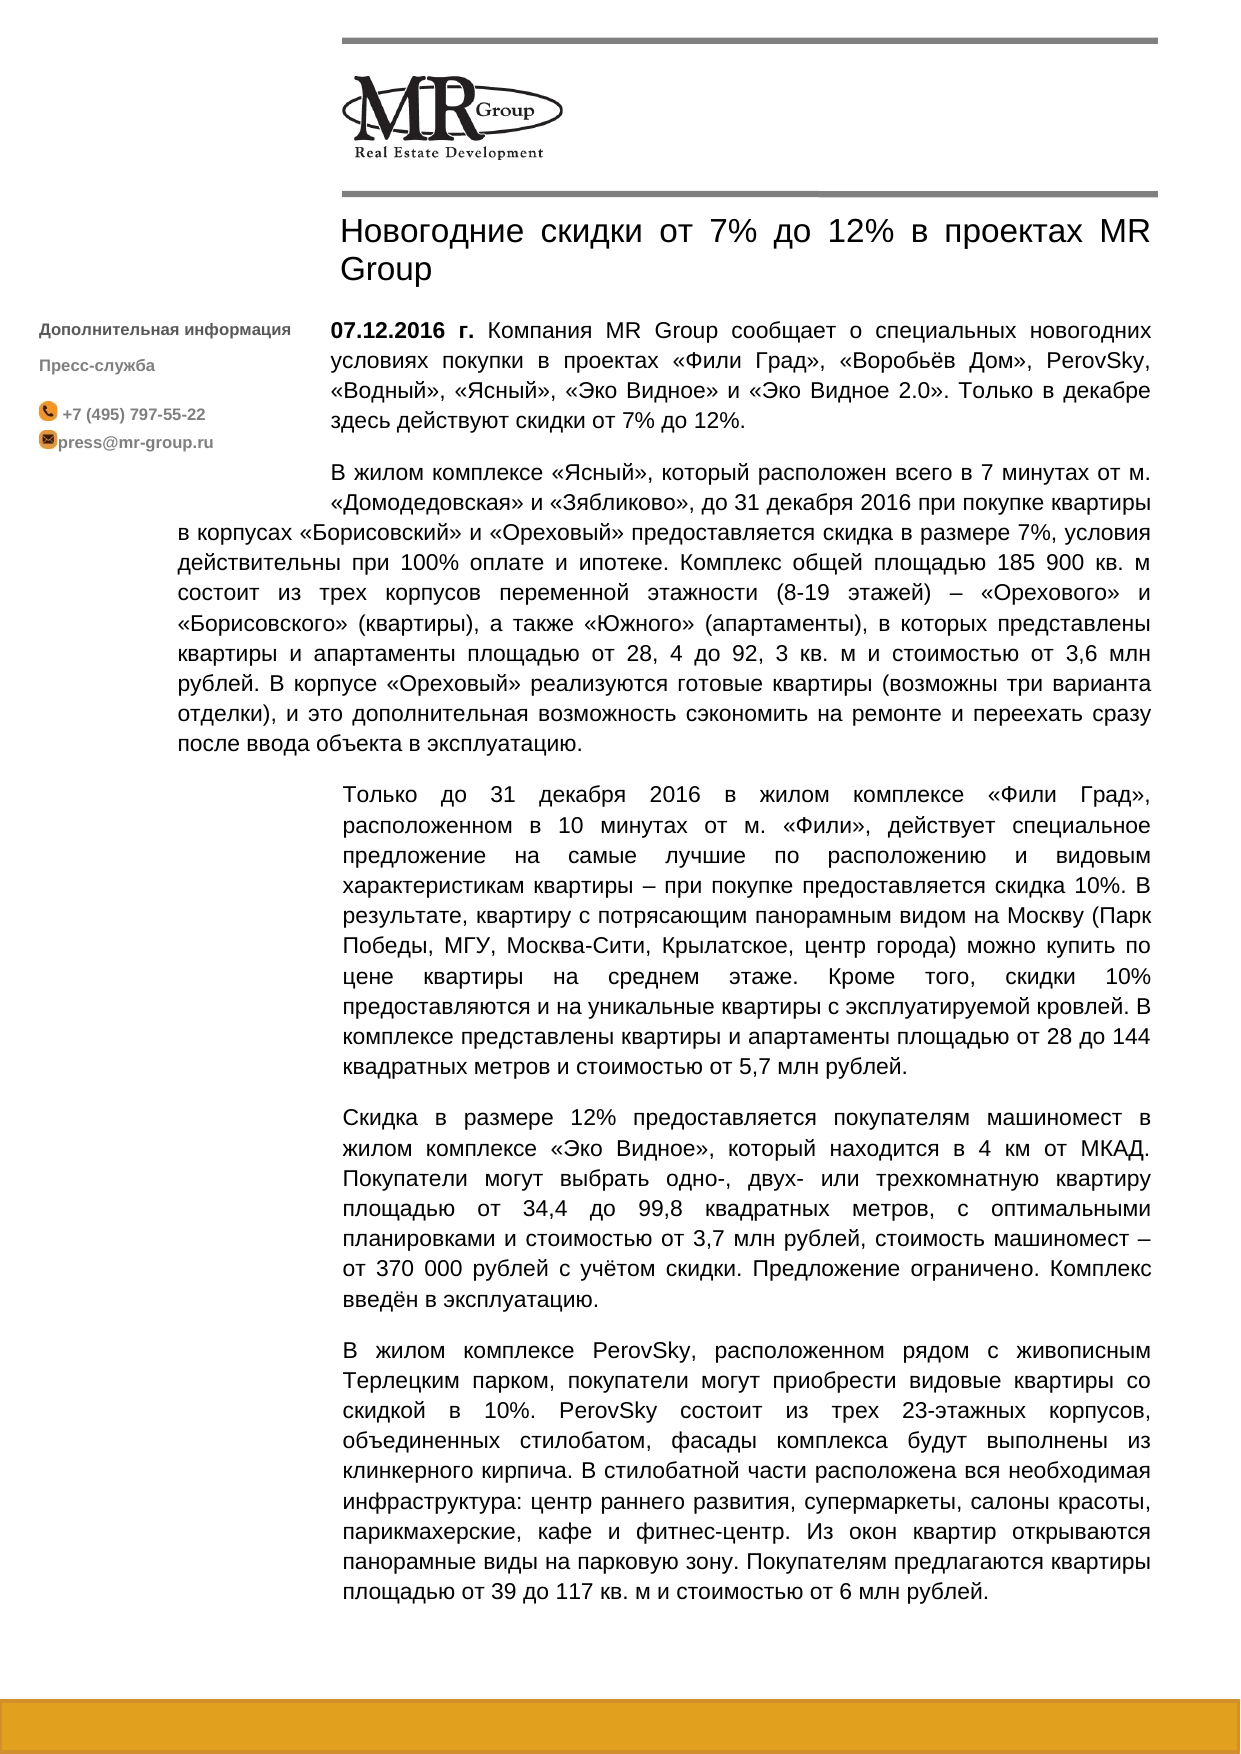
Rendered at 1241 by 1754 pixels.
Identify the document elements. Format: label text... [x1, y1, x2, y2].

picture [38, 401, 58, 421]
text Только до 31 декабря 2016 в жилом комплексе «Фили Град», расположенном в 10 минутах от м. «Фили», действует специальное предложение на самые лучшие по расположению и видовым характеристикам квартиры – при покупке предоставляется скидка 10%. В результате, квартиру с потрясающим панорамным видом на Москву (Парк Победы, МГУ, Москва-Сити, Крылатское, центр города) можно купить по цене квартиры на среднем этаже. Кроме того, скидки 10% предоставляются и на уникальные квартиры с эксплуатируемой кровлей. В комплексе представлены квартиры и апартаменты площадью от 28 до 144 квадратных метров и стоимостью от 5,7 млн рублей. [342, 781, 1152, 1080]
text 07.12.2016 г. Компания MR Group сообщает о специальных новогодних условиях покупки в проектах «Фили Град», «Воробьёв Дом», PerovSky, «Водный», «Ясный», «Эко Видное» и «Эко Видное 2.0». Только в декабре здесь действуют скидки от 7% до 12%. [177, 317, 1152, 434]
table_cell +7 (495) 797-55-22 press@mr-group.ru [28, 402, 312, 507]
text Новогодние скидки от 7% до 12% в проектах MR Group [340, 211, 1152, 288]
table_header Дополнительная информация [28, 320, 312, 356]
text В жилом комплексе PerovSky, расположенном рядом с живописным Терлецким парком, покупатели могут приобрести видовые квартиры со скидкой в 10%. PerovSky состоит из трех 23-этажных корпусов, объединенных стилобатом, фасады комплекса будут выполнены из клинкерного кирпича. В стилобатной части расположена вся необходимая инфраструктура: центр раннего развития, супермаркеты, салоны красоты, парикмахерские, кафе и фитнес-центр. Из окон квартир открываются панорамные виды на парковую зону. Покупателям предлагаются квартиры площадью от 39 до 117 кв. м и стоимостью от 6 млн рублей. [342, 1337, 1152, 1605]
table_cell Пресс-служба [28, 356, 312, 402]
text В жилом комплексе «Ясный», который расположен всего в 7 минутах от м. «Домодедовская» и «Зябликово», до 31 декабря 2016 при покупке квартиры в корпусах «Борисовский» и «Ореховый» предоставляется скидка в размере 7%, условия действительны при 100% оплате и ипотеке. Комплекс общей площадью 185 900 кв. м состоит из трех корпусов переменной этажности (8-19 этажей) – «Орехового» и «Борисовского» (квартиры), а также «Южного» (апартаменты), в которых представлены квартиры и апартаменты площадью от 28, 4 до 92, 3 кв. м и стоимостью от 3,6 млн рублей. В корпусе «Ореховый» реализуются готовые квартиры (возможны три варианта отделки), и это дополнительная возможность сэкономить на ремонте и переехать сразу после ввода объекта в эксплуатацию. [177, 458, 1152, 757]
picture [342, 76, 563, 160]
text Скидка в размере 12% предоставляется покупателям машиномест в жилом комплексе «Эко Видное», который находится в 4 км от МКАД. Покупатели могут выбрать одно-, двух- или трехкомнатную квартиру площадью от 34,4 до 99,8 квадратных метров, с оптимальными планировками и стоимостью от 3,7 млн рублей, стоимость машиномест – от 370 000 рублей с учётом скидки. Предложение ограничено. Комплекс введён в эксплуатацию. [342, 1104, 1152, 1312]
picture [38, 430, 58, 449]
